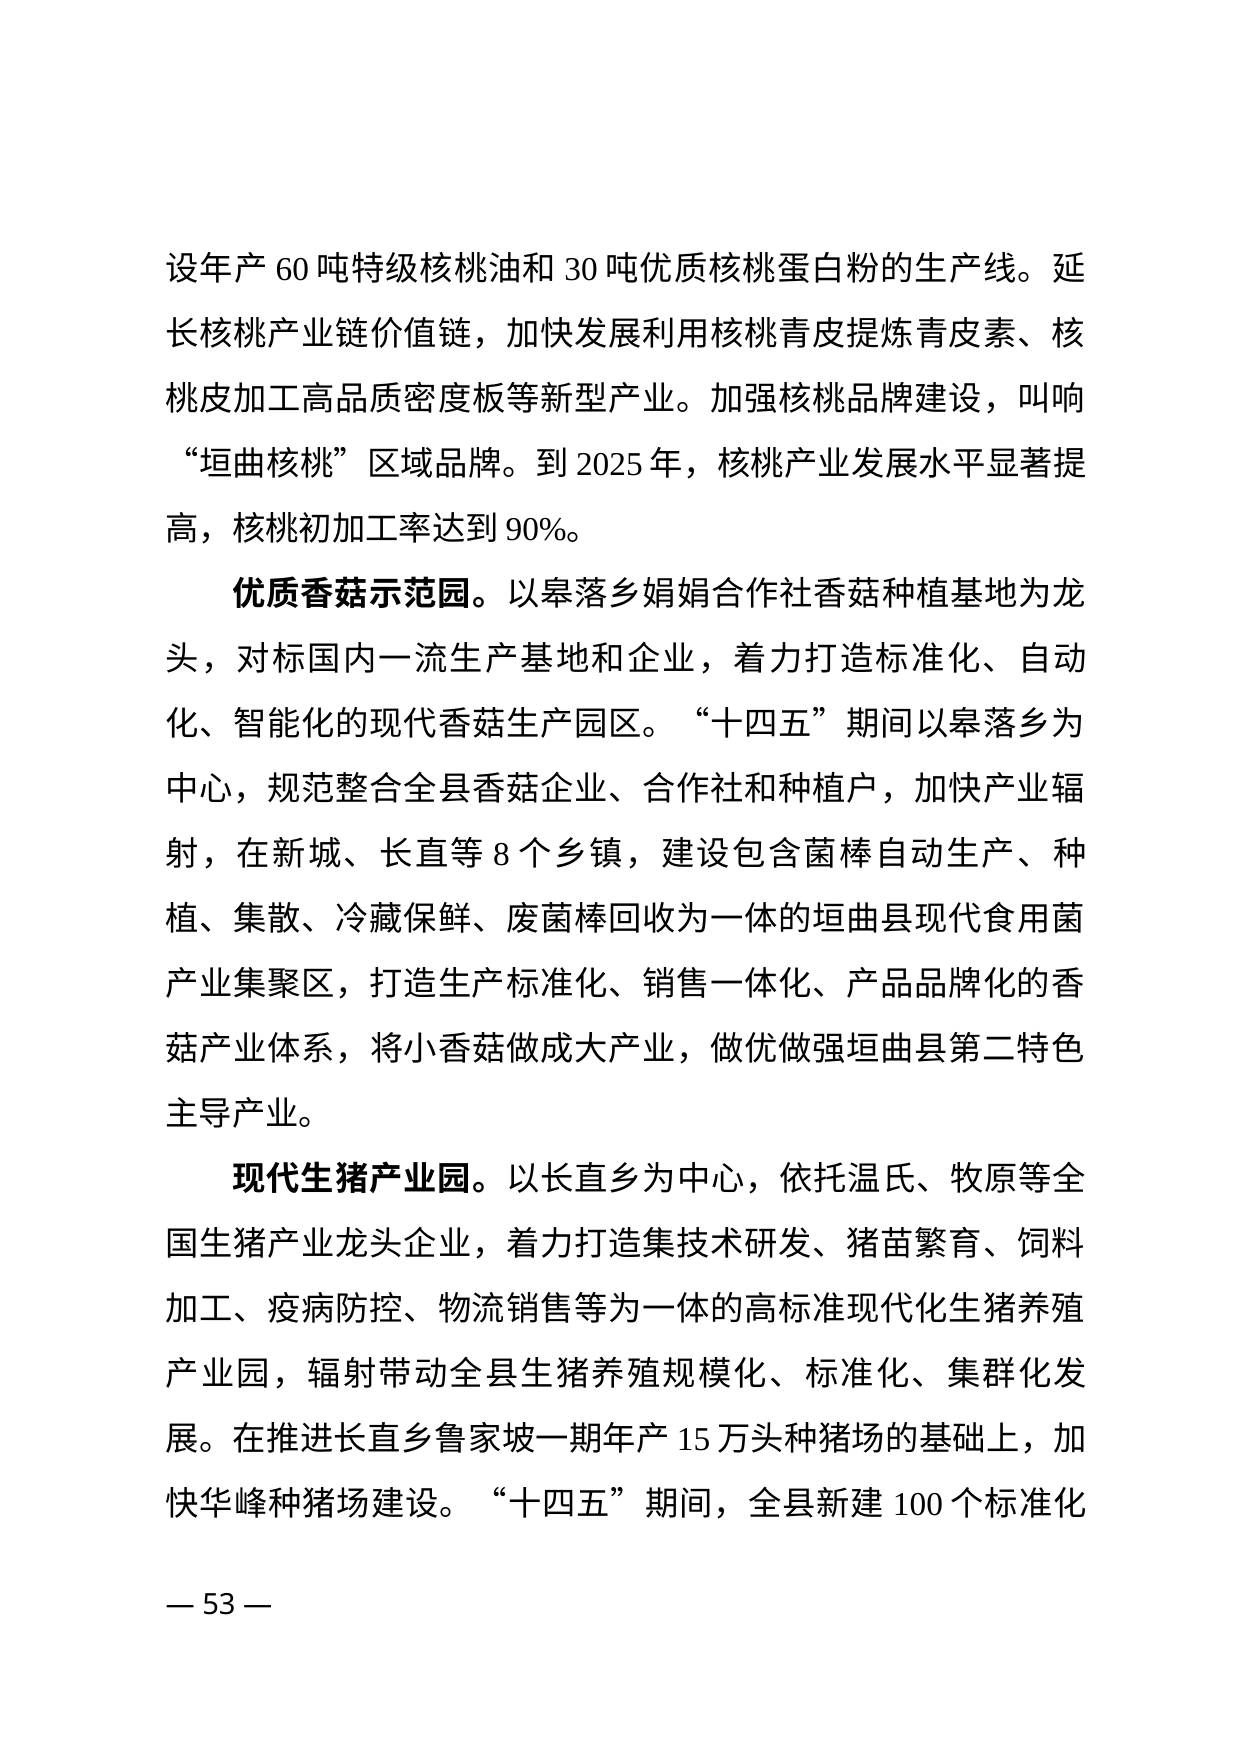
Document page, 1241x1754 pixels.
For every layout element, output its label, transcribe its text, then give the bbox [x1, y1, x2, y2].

text 优质香菇示范园。以皋落乡娟娟合作社香菇种植基地为龙头，对标国内一流生产基地和企业，着力打造标准化、自动化、智能化的现代香菇生产园区。“十四五”期间以皋落乡为中心，规范整合全县香菇企业、合作社和种植户，加快产业辐射，在新城、长直等8个乡镇，建设包含菌棒自动生产、种植、集散、冷藏保鲜、废菌棒回收为一体的垣曲县现代食用菌产业集聚区，打造生产标准化、销售一体化、产品品牌化的香菇产业体系，将小香菇做成大产业，做优做强垣曲县第二特色主导产业。 [165, 558, 1087, 1143]
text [165, 1143, 1087, 1533]
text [165, 233, 1087, 558]
